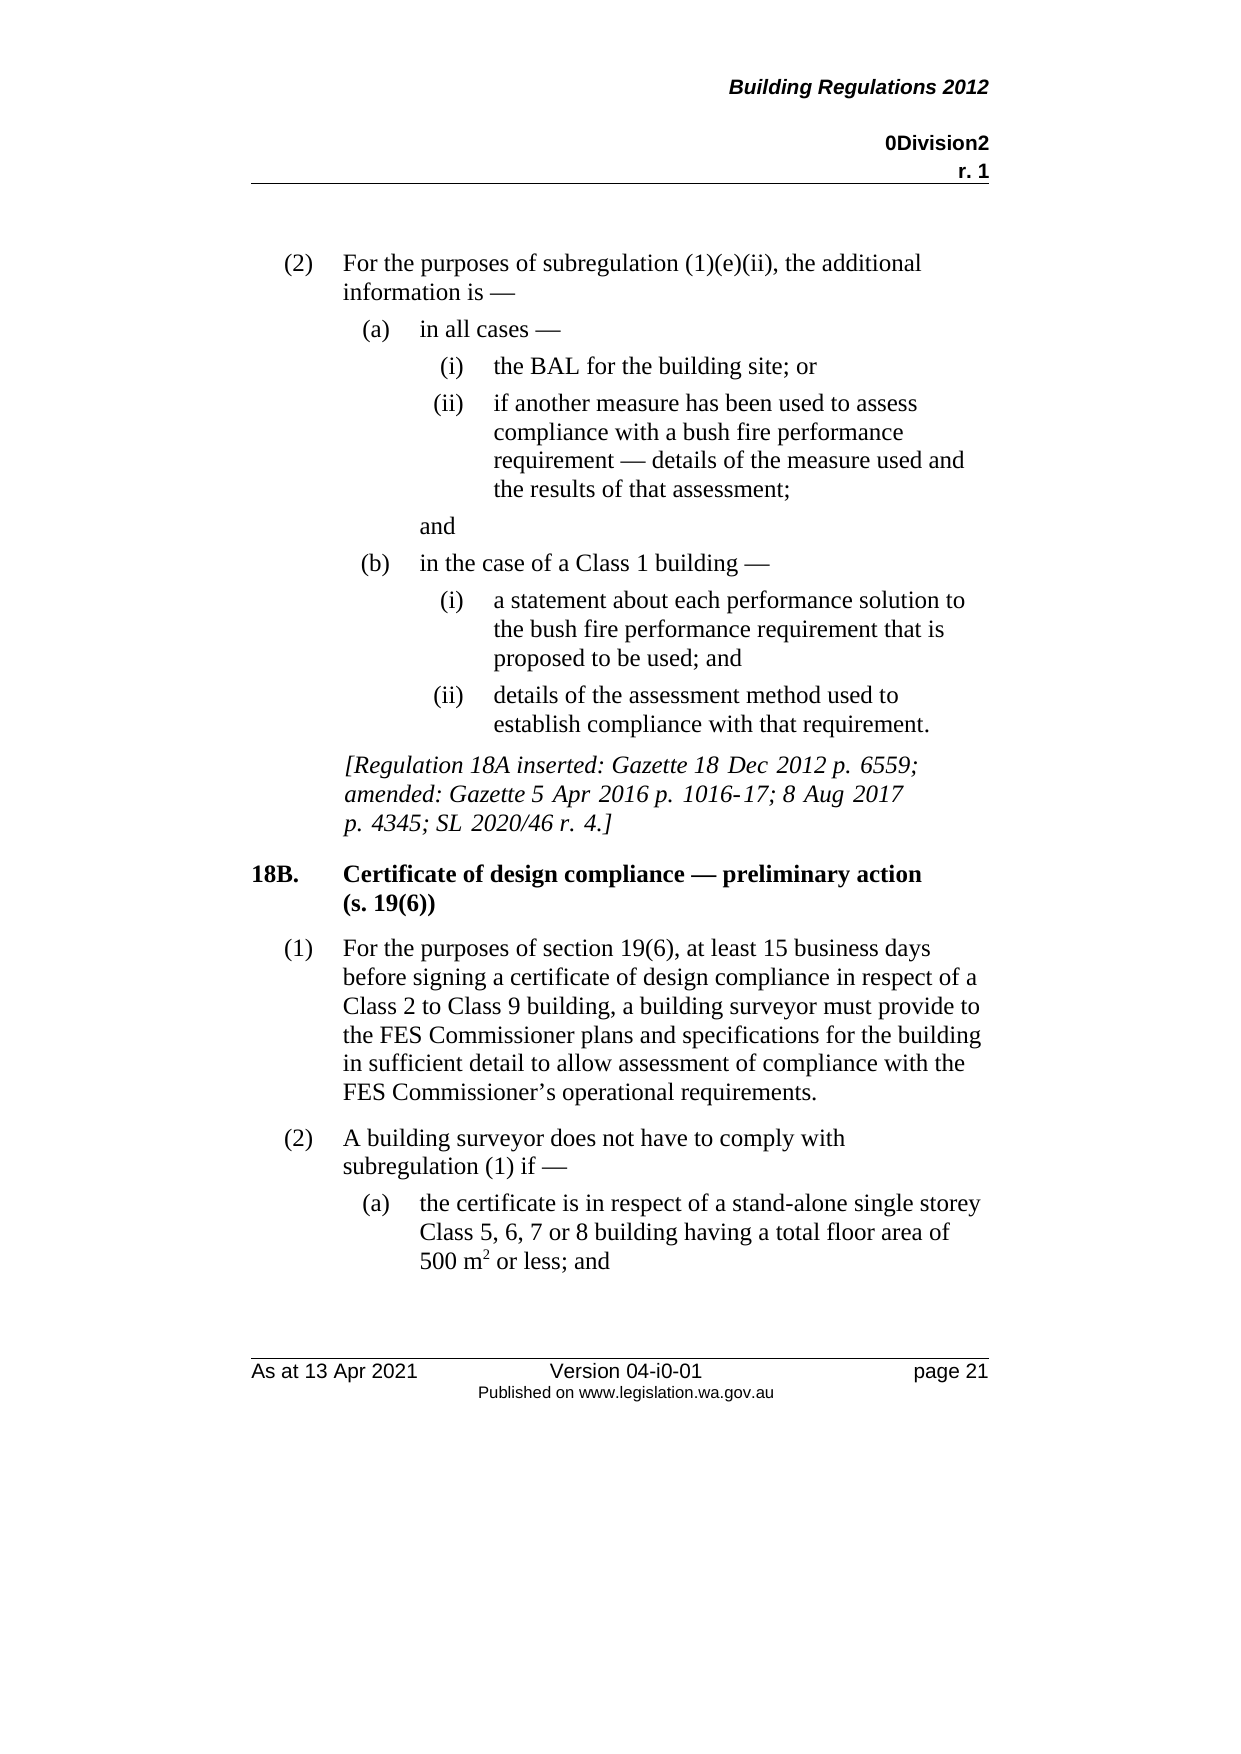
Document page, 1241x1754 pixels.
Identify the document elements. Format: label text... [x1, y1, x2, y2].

text (a) in all cases — [251, 314, 989, 343]
text (ii) if another measure has been used to assess compliance with a bush fire performance requirement — details of the measure used and the results of that assessment; [251, 388, 989, 503]
text and [251, 511, 989, 540]
text (ii) details of the assessment method used to establish compliance with that requirement. [251, 680, 989, 738]
text (i) a statement about each performance solution to the bush fire performance requirement that is proposed to be used; and [251, 586, 989, 672]
text (i) the BAL for the building site; or [251, 351, 989, 380]
text (a) the certificate is in respect of a stand-alone single storey Class 5, 6, 7 or 8 building having a total floor area of 500 m2 or less; and [251, 1188, 989, 1275]
subtitle 18B. Certificate of design compliance — preliminary action (s. 19(6)) [251, 859, 989, 917]
text (1) For the purposes of section 19(6), at least 15 business days before signing a certificate of design compliance in respect of a Class 2 to Class 9 building, a building surveyor must provide to the FES Commissioner plans and specifications for the building in sufficient detail to allow assessment of compliance with the FES Commissioner’s operational requirements. [251, 933, 989, 1106]
text (2) A building surveyor does not have to comply with subregulation (1) if — [251, 1123, 989, 1180]
text (b) in the case of a Class 1 building — [251, 548, 989, 577]
text [Regulation 18A inserted: Gazette 18 Dec 2012 p. 6559; amended: Gazette 5 Apr 2016 p. 1016-17; 8 Aug 2017 p. 4345; SL 2020/46 r. 4.] [251, 750, 989, 836]
text (2) For the purposes of subregulation (1)(e)(ii), the additional information is — [251, 248, 989, 306]
